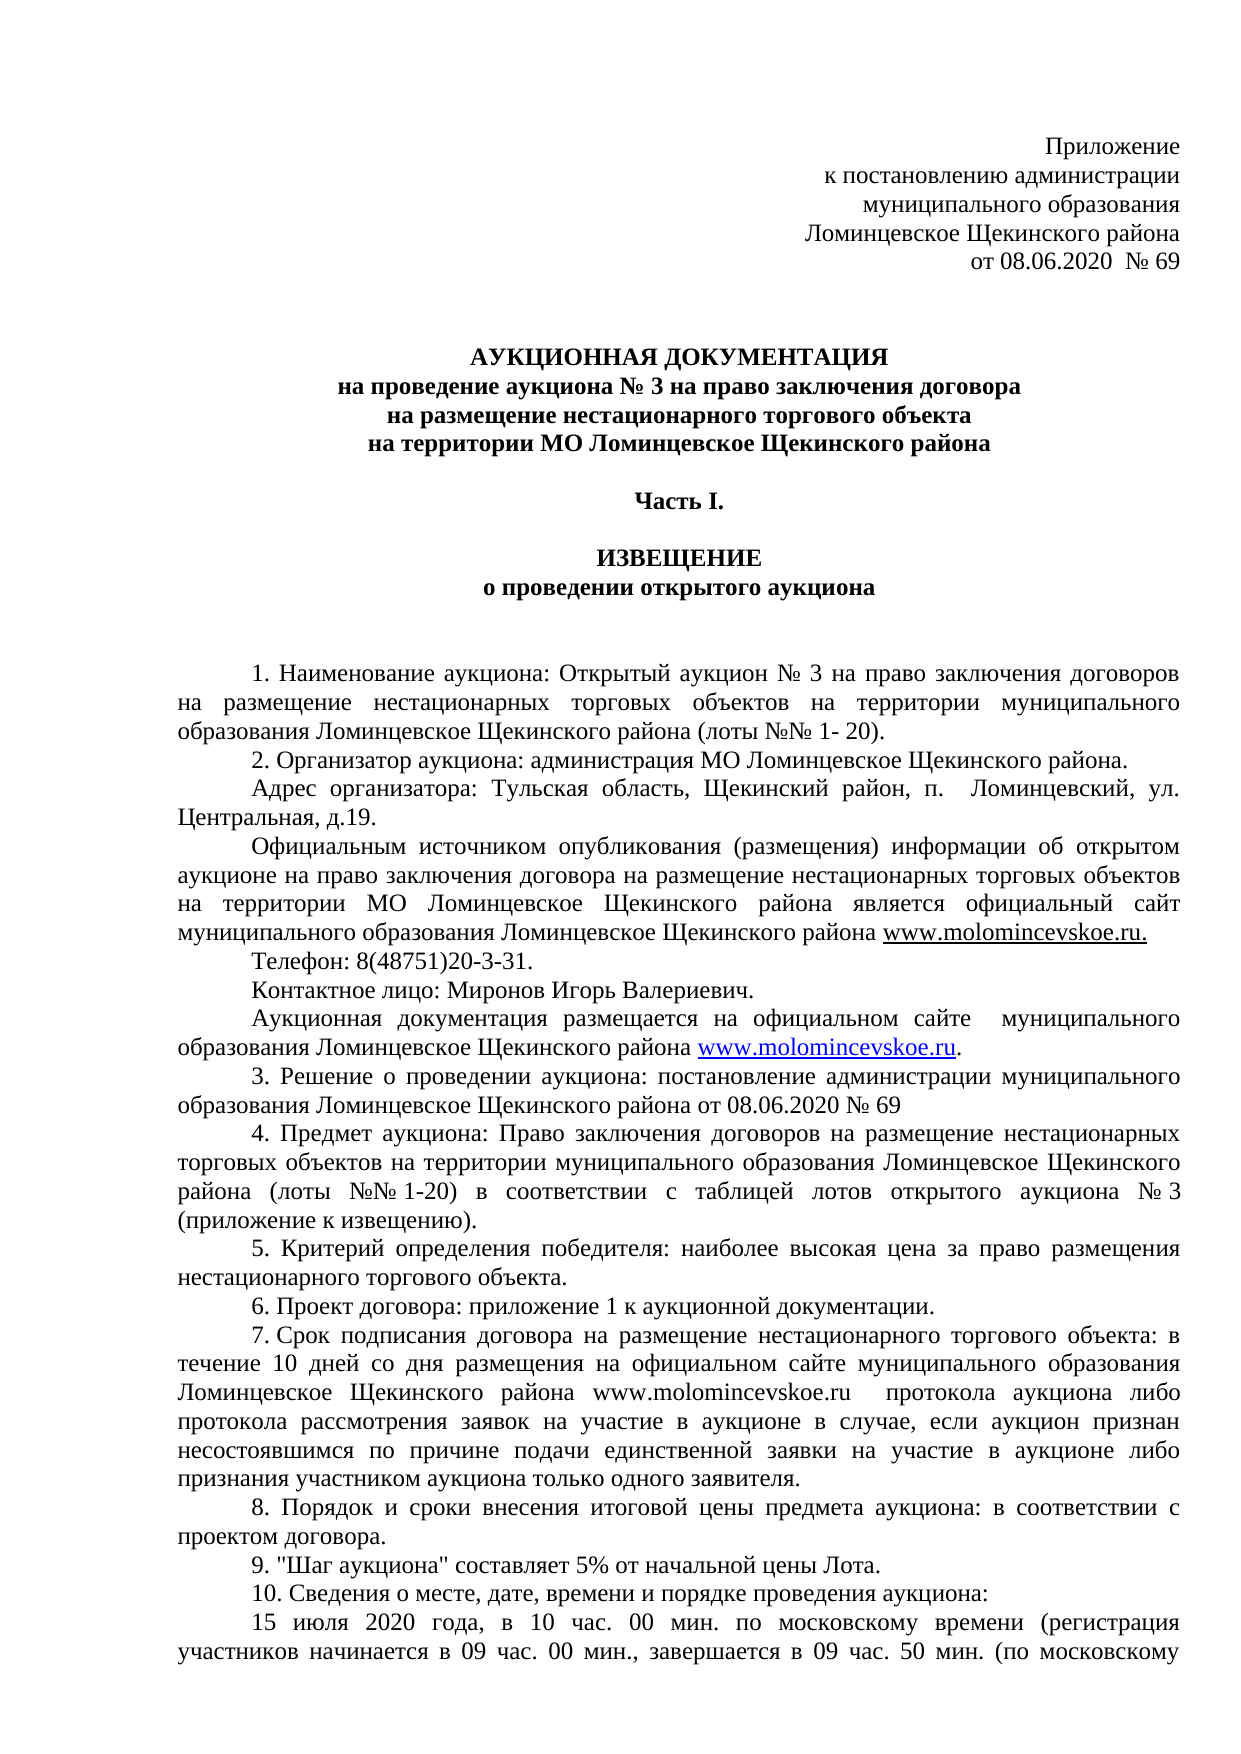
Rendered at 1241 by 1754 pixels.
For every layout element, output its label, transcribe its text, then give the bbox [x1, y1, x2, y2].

text 3. Решение о проведении аукциона: постановление администрации муниципального образования Ломинцевское Щекинского района от 08.06.2020 № 69 [177, 1061, 1181, 1118]
text на проведение аукциона № 3 на право заключения договора [177, 371, 1181, 400]
text Телефон: 8(48751)20-3-31. [177, 946, 1181, 975]
text 8. Порядок и сроки внесения итоговой цены предмета аукциона: в соответствии с проектом договора. [177, 1492, 1181, 1550]
text Контактное лицо: Миронов Игорь Валериевич. [177, 975, 1181, 1003]
text о проведении открытого аукциона [177, 572, 1181, 601]
text 10. Сведения о месте, дате, времени и порядке проведения аукциона: [177, 1578, 1181, 1607]
text Адрес организатора: Тульская область, Щекинский район, п. Ломинцевский, ул. Центральная, д.19. [177, 773, 1181, 831]
text 4. Предмет аукциона: Право заключения договоров на размещение нестационарных торговых объектов на территории муниципального образования Ломинцевское Щекинского района (лоты №№ 1-20) в соответствии с таблицей лотов открытого аукциона № 3 (приложение к извещению). [177, 1118, 1181, 1233]
text Часть I. [177, 486, 1181, 515]
text 2. Организатор аукциона: администрация МО Ломинцевское Щекинского района. [177, 745, 1181, 773]
text на территории МО Ломинцевское Щекинского района [177, 428, 1181, 457]
text 9. "Шаг аукциона" составляет 5% от начальной цены Лота. [177, 1550, 1181, 1578]
text Официальным источником опубликования (размещения) информации об открытом аукционе на право заключения договора на размещение нестационарных торговых объектов на территории МО Ломинцевское Щекинского района является официальный сайт муниципального образования Ломинцевское Щекинского района www.molomincevskoe.ru. [177, 831, 1181, 946]
text к постановлению администрации [177, 160, 1180, 189]
text на размещение нестационарного торгового объекта [177, 400, 1181, 428]
text Ломинцевское Щекинского района [177, 218, 1180, 246]
text 6. Проект договора: приложение 1 к аукционной документации. [177, 1291, 1181, 1320]
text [177, 1607, 1181, 1665]
text муниципального образования [177, 189, 1180, 218]
text 5. Критерий определения победителя: наиболее высокая цена за право размещения нестационарного торгового объекта. [177, 1233, 1181, 1291]
text Аукционная документация размещается на официальном сайте муниципального образования Ломинцевское Щекинского района www.molomincevskoe.ru. [177, 1003, 1181, 1061]
text ИЗВЕЩЕНИЕ [177, 543, 1181, 572]
text 1. Наименование аукциона: Открытый аукцион № 3 на право заключения договоров на размещение нестационарных торговых объектов на территории муниципального образования Ломинцевское Щекинского района (лоты №№ 1- 20). [177, 658, 1181, 745]
text АУКЦИОННАЯ ДОКУМЕНТАЦИЯ [177, 342, 1181, 371]
text от 08.06.2020 № 69 [177, 246, 1180, 275]
text Приложение [177, 131, 1180, 160]
text 7. Срок подписания договора на размещение нестационарного торгового объекта: в течение 10 дней со дня размещения на официальном сайте муниципального образования Ломинцевское Щекинского района www.molomincevskoe.ru протокола аукциона либо протокола рассмотрения заявок на участие в аукционе в случае, если аукцион признан несостоявшимся по причине подачи единственной заявки на участие в аукционе либо признания участником аукциона только одного заявителя. [177, 1320, 1181, 1492]
